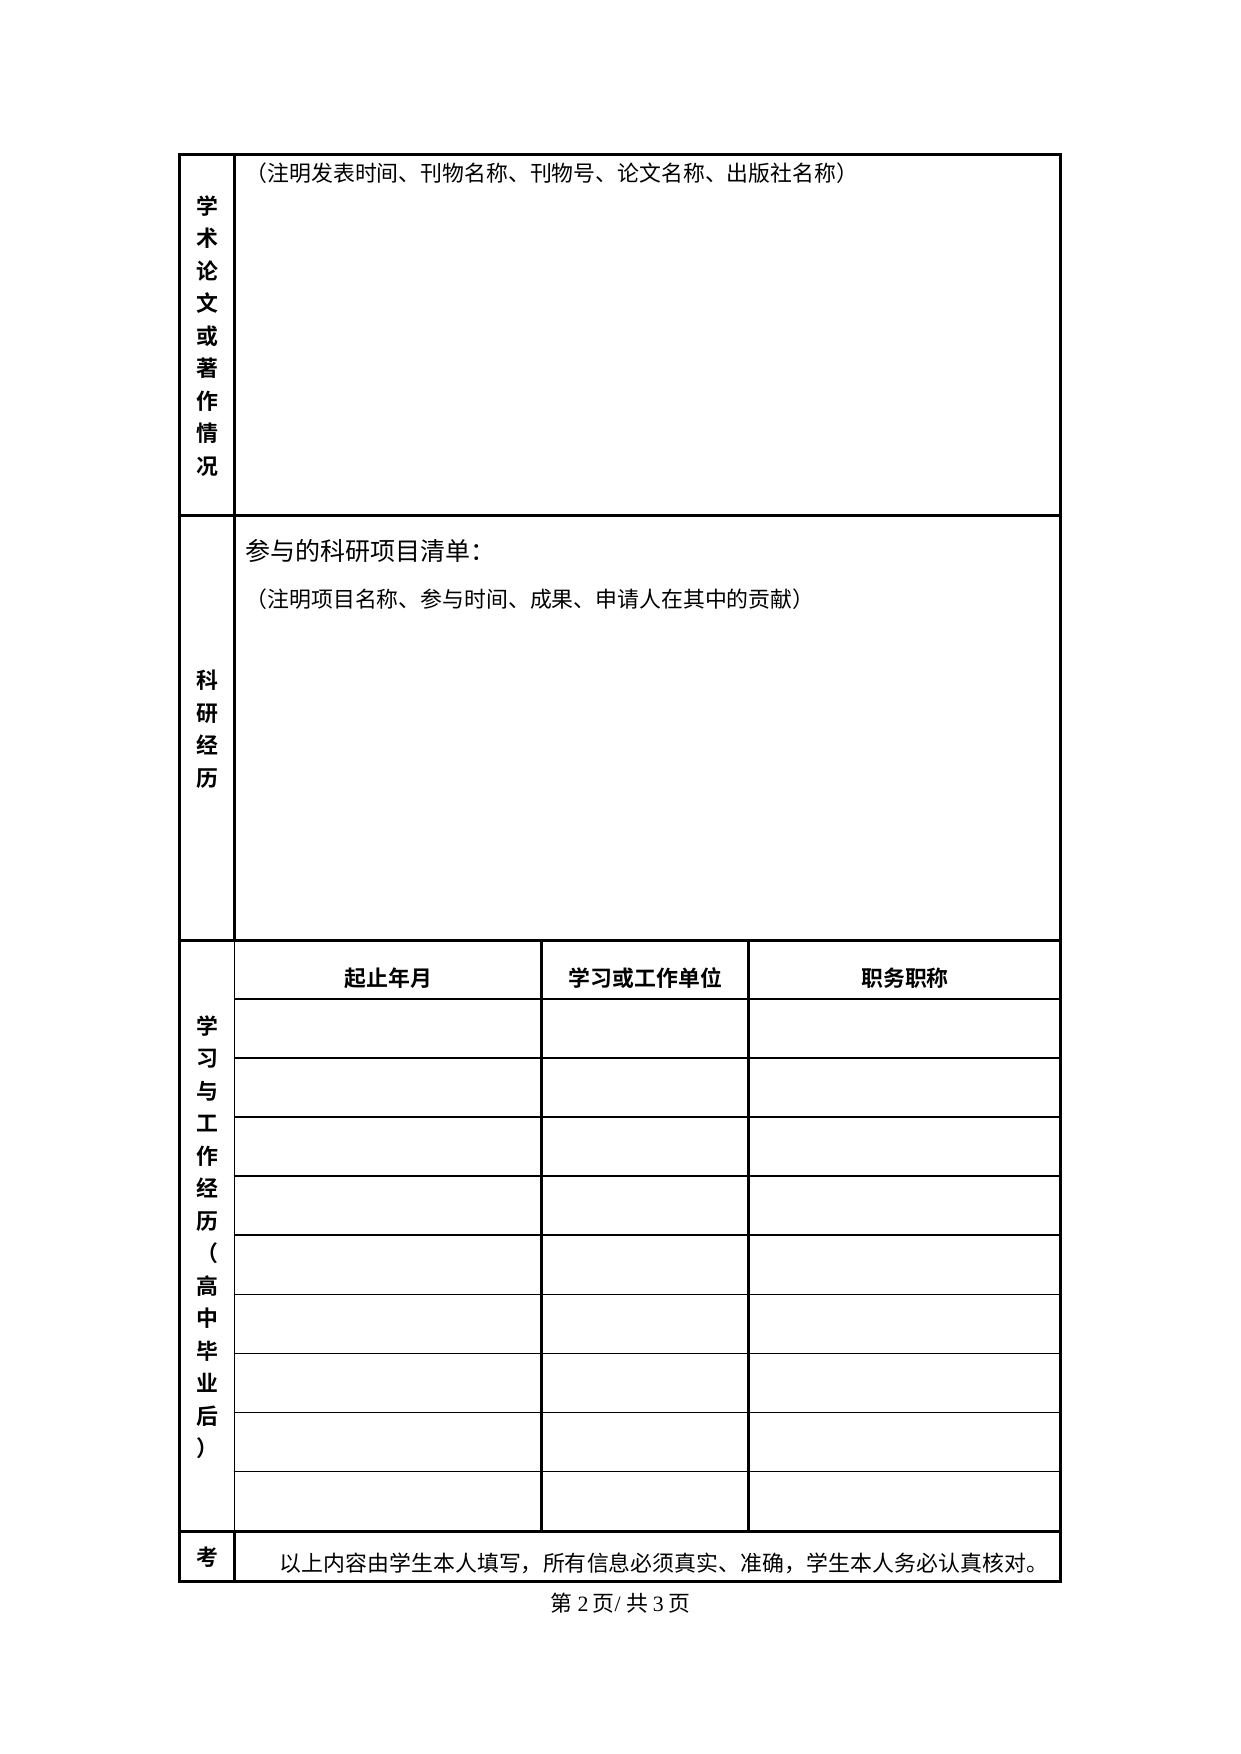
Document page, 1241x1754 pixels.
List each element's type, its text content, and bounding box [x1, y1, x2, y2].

table_cell 科研经历 [181, 517, 233, 939]
table_cell 参与的科研项目清单： （注明项目名称、参与时间、成果、申请人在其中的贡献） [236, 517, 1059, 939]
table_cell [750, 1236, 1059, 1293]
table_cell [543, 1000, 747, 1057]
table_cell [235, 1177, 540, 1234]
table_cell [235, 1472, 540, 1530]
table_cell 学习或工作单位 [543, 942, 747, 998]
table_cell 发表学术论文或著作 情况 [181, 156, 233, 513]
table_cell [543, 1413, 747, 1471]
table_cell 考生确认 [181, 1533, 233, 1580]
table_cell [543, 1059, 747, 1116]
table_cell [543, 1118, 747, 1175]
table_cell 学习与工作经历（高中毕业后） [181, 942, 234, 1530]
table_cell [750, 1354, 1059, 1412]
table_cell [235, 1236, 540, 1293]
table_cell [235, 1295, 540, 1352]
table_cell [236, 156, 1059, 513]
table_cell [750, 1295, 1059, 1352]
table_cell 起止年月 [235, 942, 540, 998]
table_cell [750, 1413, 1059, 1471]
table_cell [750, 1472, 1059, 1530]
table_cell [750, 1059, 1059, 1116]
table_cell [543, 1295, 747, 1352]
table_cell [235, 1000, 540, 1057]
table_cell [543, 1354, 747, 1412]
table_cell [235, 1118, 540, 1175]
table_cell [235, 1059, 540, 1116]
table_cell [543, 1236, 747, 1293]
table_cell 职务职称 [750, 942, 1059, 998]
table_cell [236, 1533, 1059, 1580]
table_cell [750, 1177, 1059, 1234]
table_cell [235, 1354, 540, 1412]
table_cell [543, 1472, 747, 1530]
table_cell [750, 1000, 1059, 1057]
table_cell [750, 1118, 1059, 1175]
table_cell [235, 1413, 540, 1471]
table_cell [543, 1177, 747, 1234]
